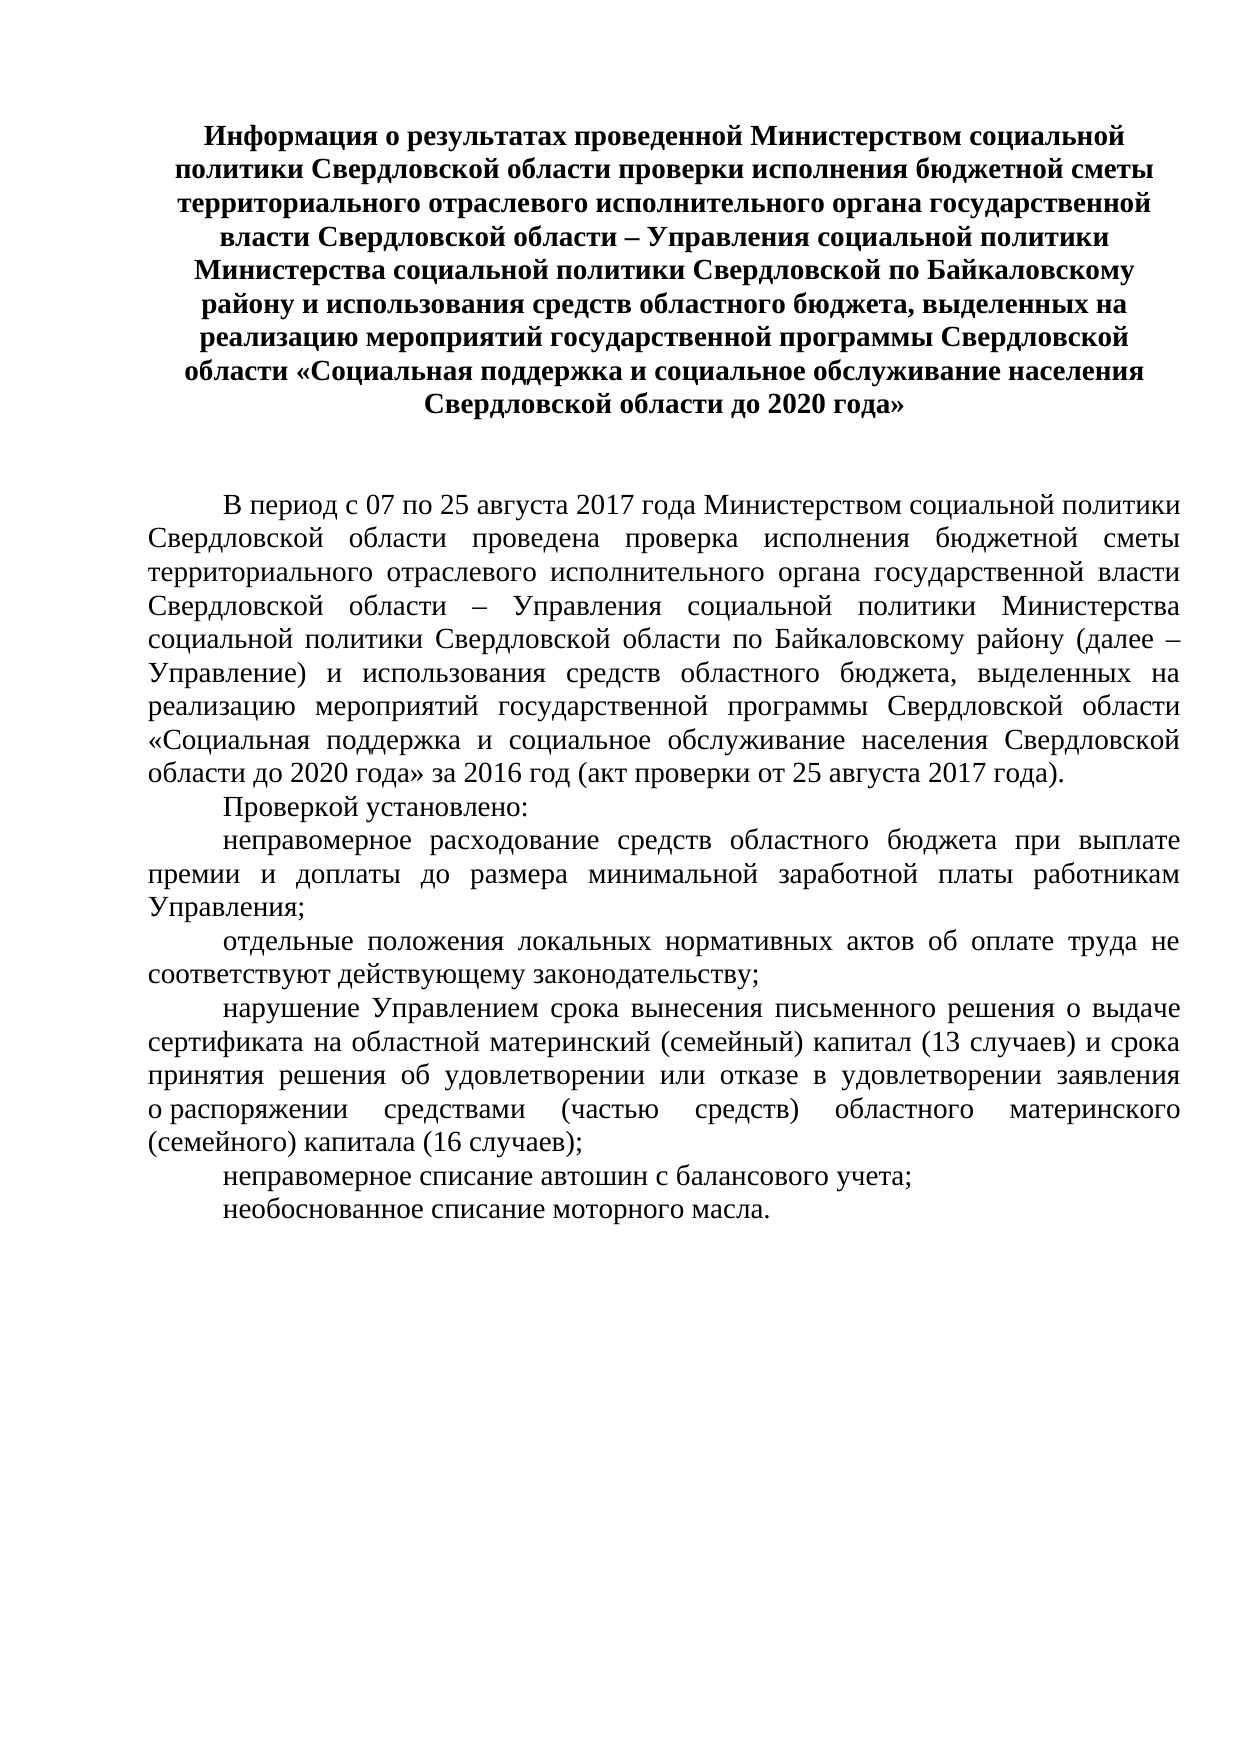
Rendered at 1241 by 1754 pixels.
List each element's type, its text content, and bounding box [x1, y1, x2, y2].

text Проверкой установлено: [148, 789, 1181, 822]
text неправомерное списание автошин с балансового учета; [148, 1158, 1181, 1191]
text нарушение Управлением срока вынесения письменного решения о выдаче сертификата на областной материнский (семейный) капитал (13 случаев) и срока принятия решения об удовлетворении или отказе в удовлетворении заявления о распоряжении средствами (частью средств) областного материнского (семейного) капитала (16 случаев); [148, 990, 1181, 1158]
text отдельные положения локальных нормативных актов об оплате труда не соответствуют действующему законодательству; [148, 923, 1181, 990]
text необоснованное списание моторного масла. [148, 1191, 1181, 1225]
text Информация о результатах проведенной Министерством социальной политики Свердловской области проверки исполнения бюджетной сметы территориального отраслевого исполнительного органа государственной власти Свердловской области – Управления социальной политики Министерства социальной политики Свердловской по Байкаловскому району и использования средств областного бюджета, выделенных на реализацию мероприятий государственной программы Свердловской области «Социальная поддержка и социальное обслуживание населения Свердловской области до 2020 года» [148, 118, 1181, 420]
text В период с 07 по 25 августа 2017 года Министерством социальной политики Свердловской области проведена проверка исполнения бюджетной сметы территориального отраслевого исполнительного органа государственной власти Свердловской области – Управления социальной политики Министерства социальной политики Свердловской области по Байкаловскому району (далее – Управление) и использования средств областного бюджета, выделенных на реализацию мероприятий государственной программы Свердловской области «Социальная поддержка и социальное обслуживание населения Свердловской области до 2020 года» за 2016 год (акт проверки от 25 августа 2017 года). [148, 487, 1181, 789]
text неправомерное расходование средств областного бюджета при выплате премии и доплаты до размера минимальной заработной платы работникам Управления; [148, 822, 1181, 923]
